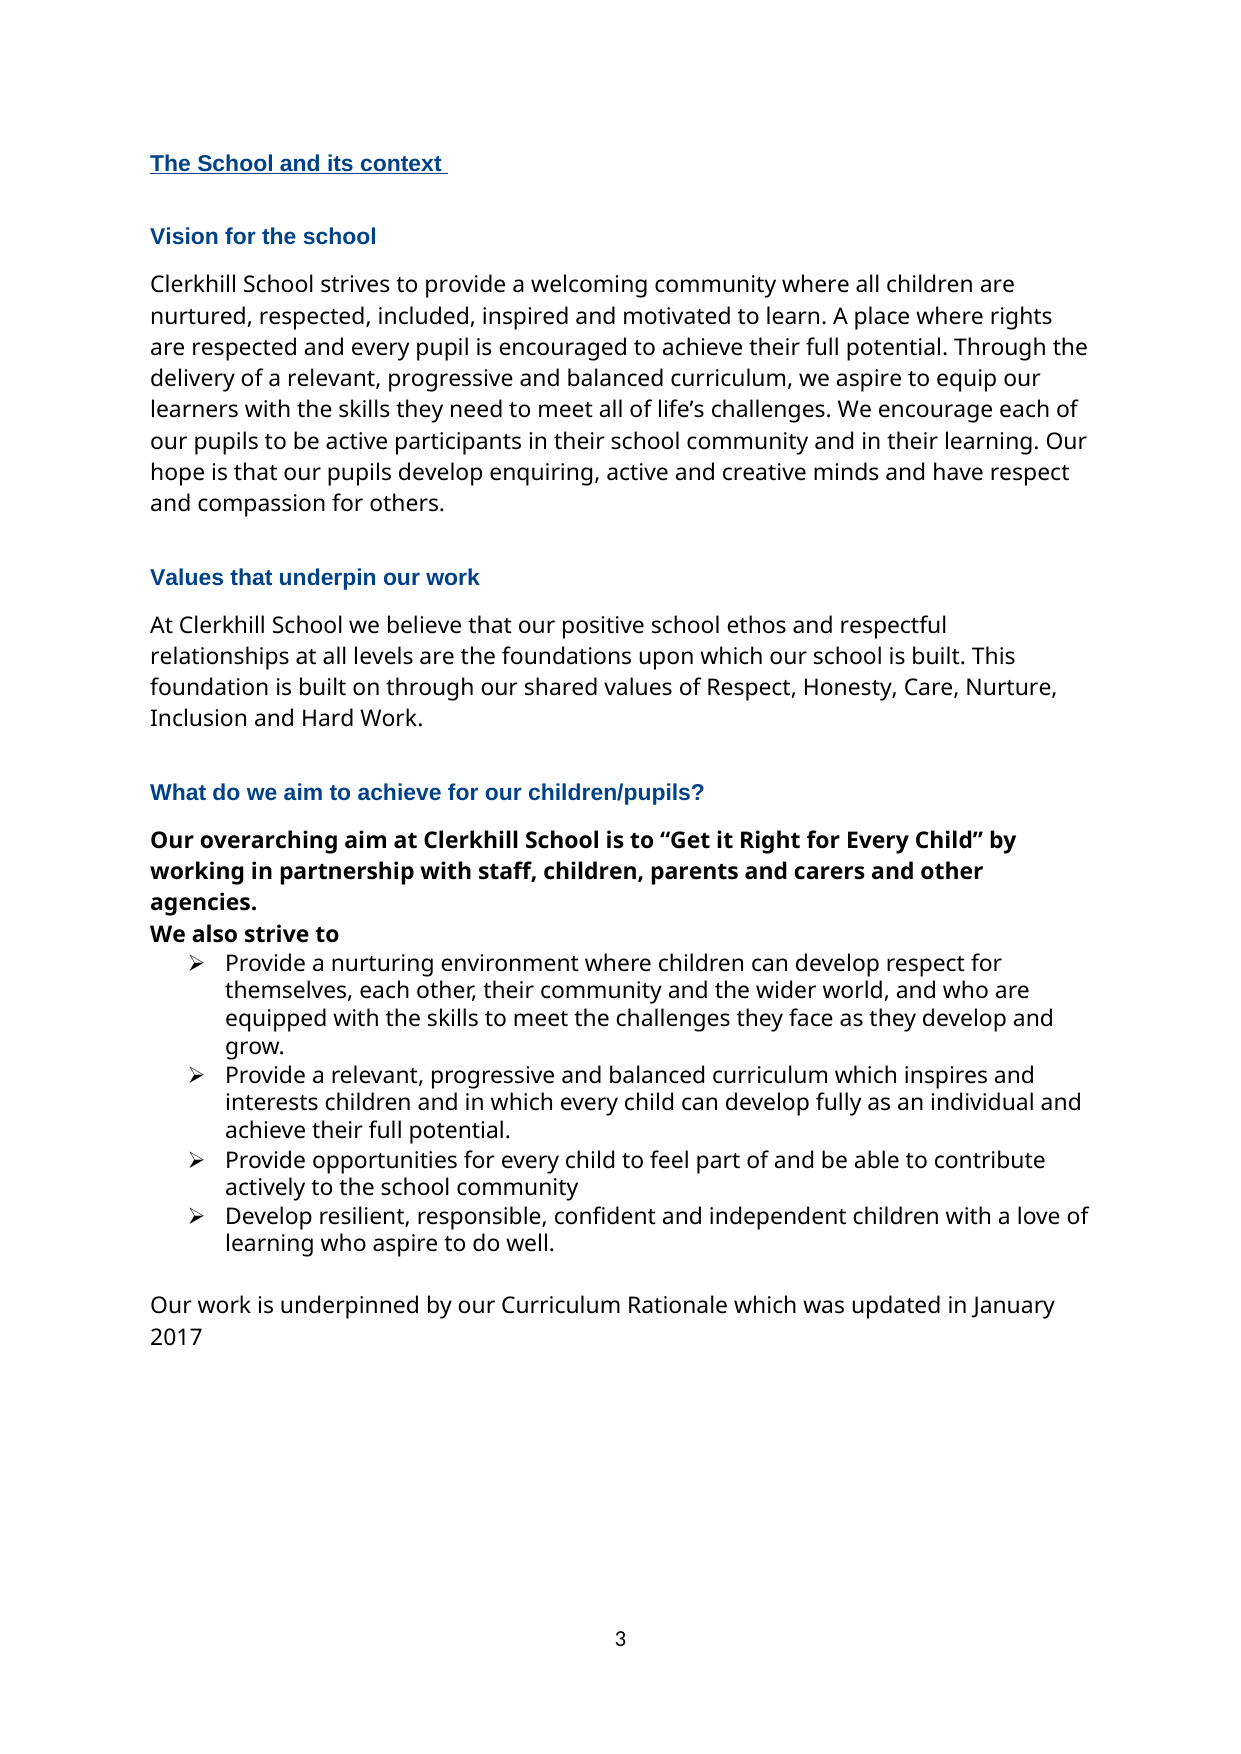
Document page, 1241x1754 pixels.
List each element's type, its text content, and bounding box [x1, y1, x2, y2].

text Vision for the school [150, 223, 1090, 249]
list Provide a nurturing environment where children can develop respect for themselves, each other, their community and the wider world, and who are equipped with the skills to meet the challenges they face as they develop and grow. [187, 949, 1090, 1061]
text Our overarching aim at Clerkhill School is to “Get it Right for Every Child” by working in partnership with staff, children, parents and carers and other agencies. [150, 824, 1090, 917]
list Provide opportunities for every child to feel part of and be able to contribute actively to the school community [187, 1146, 1090, 1202]
text Our work is underpinned by our Curriculum Rationale which was updated in January 2017 [150, 1289, 1090, 1352]
text We also strive to [150, 917, 1090, 949]
subtitle The School and its context [150, 150, 1090, 176]
text At Clerkhill School we believe that our positive school ethos and respectful relationships at all levels are the foundations upon which our school is built. This foundation is built on through our shared values of Respect, Honesty, Care, Nurture, Inclusion and Hard Work. [150, 608, 1090, 733]
text Values that underpin our work [150, 563, 1090, 590]
list Provide a relevant, progressive and balanced curriculum which inspires and interests children and in which every child can develop fully as an individual and achieve their full potential. [187, 1061, 1090, 1146]
text Clerkhill School strives to provide a welcoming community where all children are nurtured, respected, included, inspired and motivated to learn. A place where rights are respected and every pupil is encouraged to achieve their full potential. Through the delivery of a relevant, progressive and balanced curriculum, we aspire to equip our learners with the skills they need to meet all of life’s challenges. We encourage each of our pupils to be active participants in their school community and in their learning. Our hope is that our pupils develop enquiring, active and creative minds and have respect and compassion for others. [150, 268, 1090, 518]
list Develop resilient, responsible, confident and independent children with a love of learning who aspire to do well. [187, 1202, 1090, 1258]
text What do we aim to achieve for our children/pupils? [150, 779, 1090, 805]
